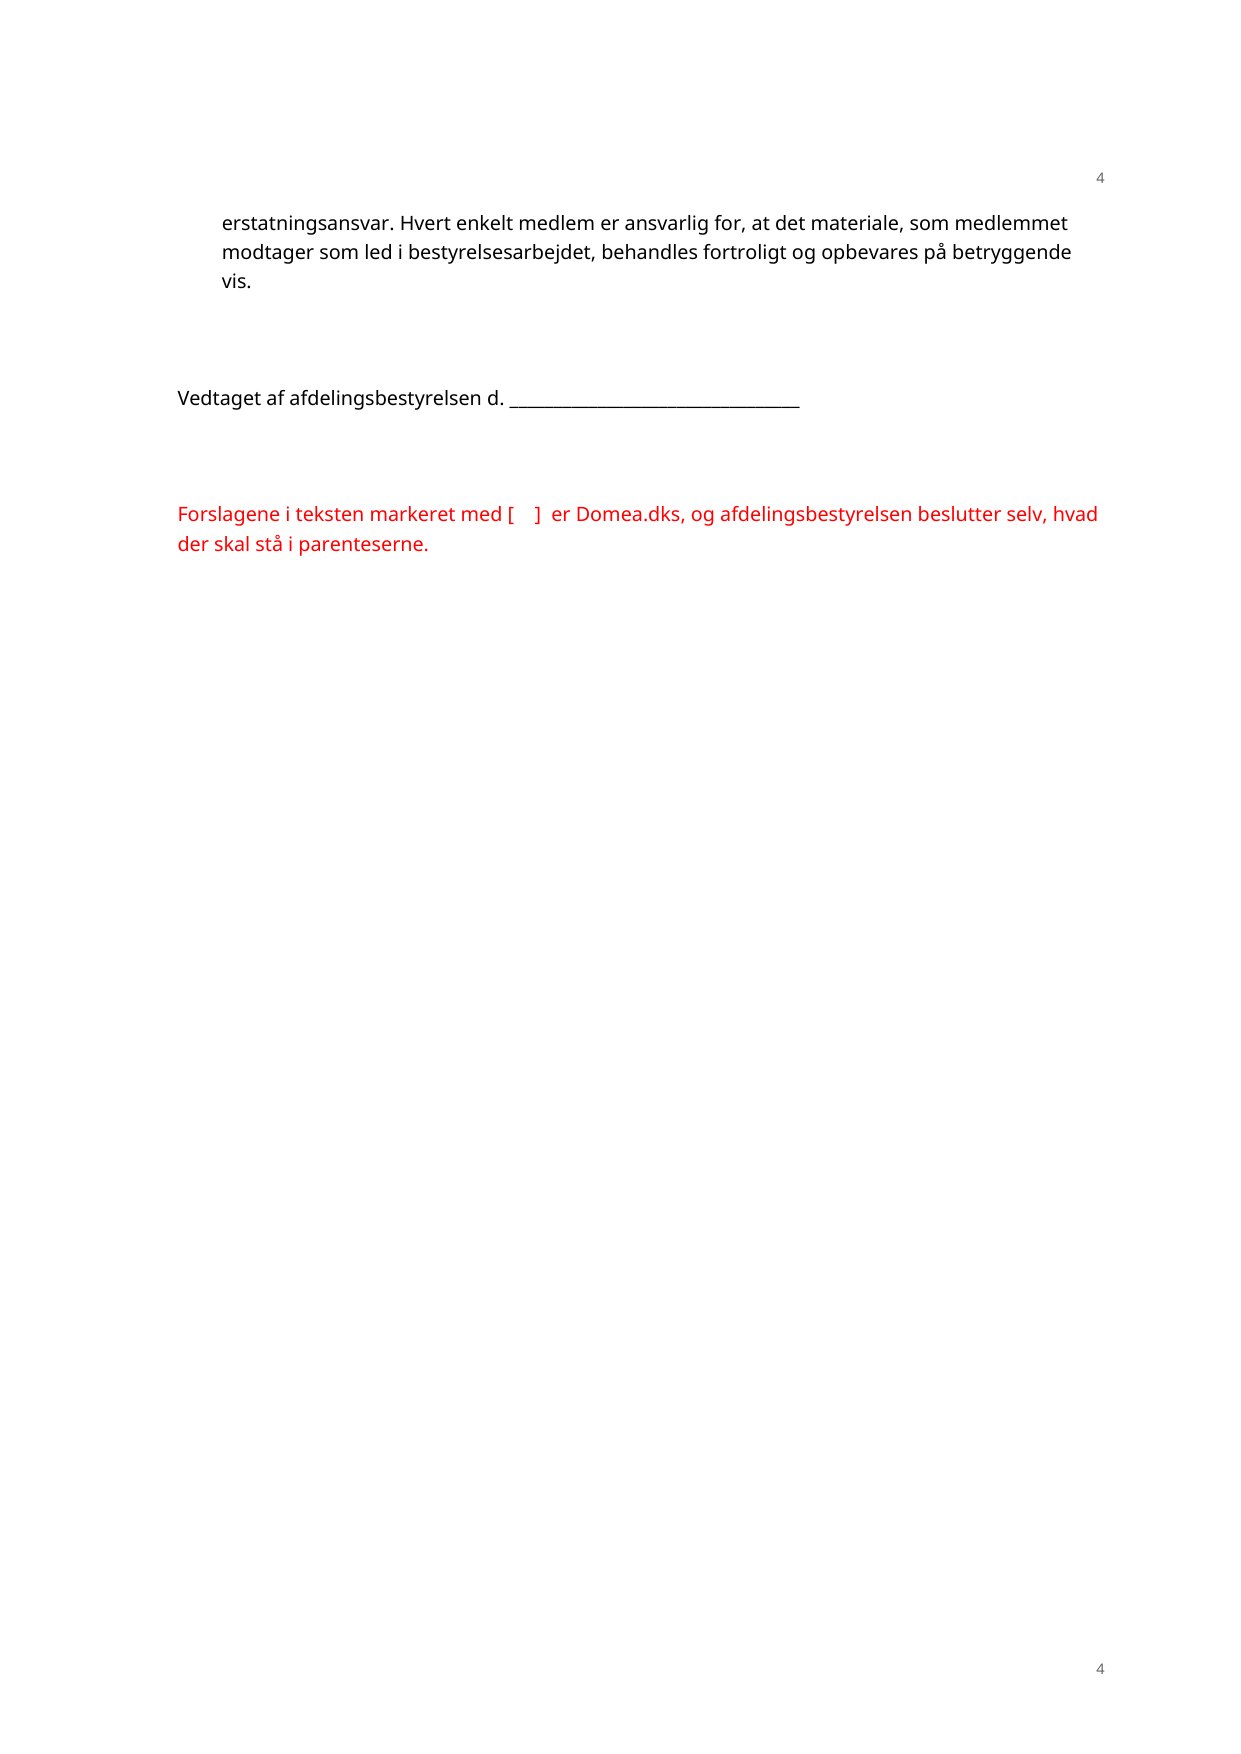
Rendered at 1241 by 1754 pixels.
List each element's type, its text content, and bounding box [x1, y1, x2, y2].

text Forslagene i teksten markeret med [ ] er Domea.dks, og afdelingsbestyrelsen beslutter selv, hvad der skal stå i parenteserne. [177, 498, 1104, 557]
text Vedtaget af afdelingsbestyrelsen d. _________________________________ [177, 382, 1104, 411]
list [177, 207, 1104, 294]
